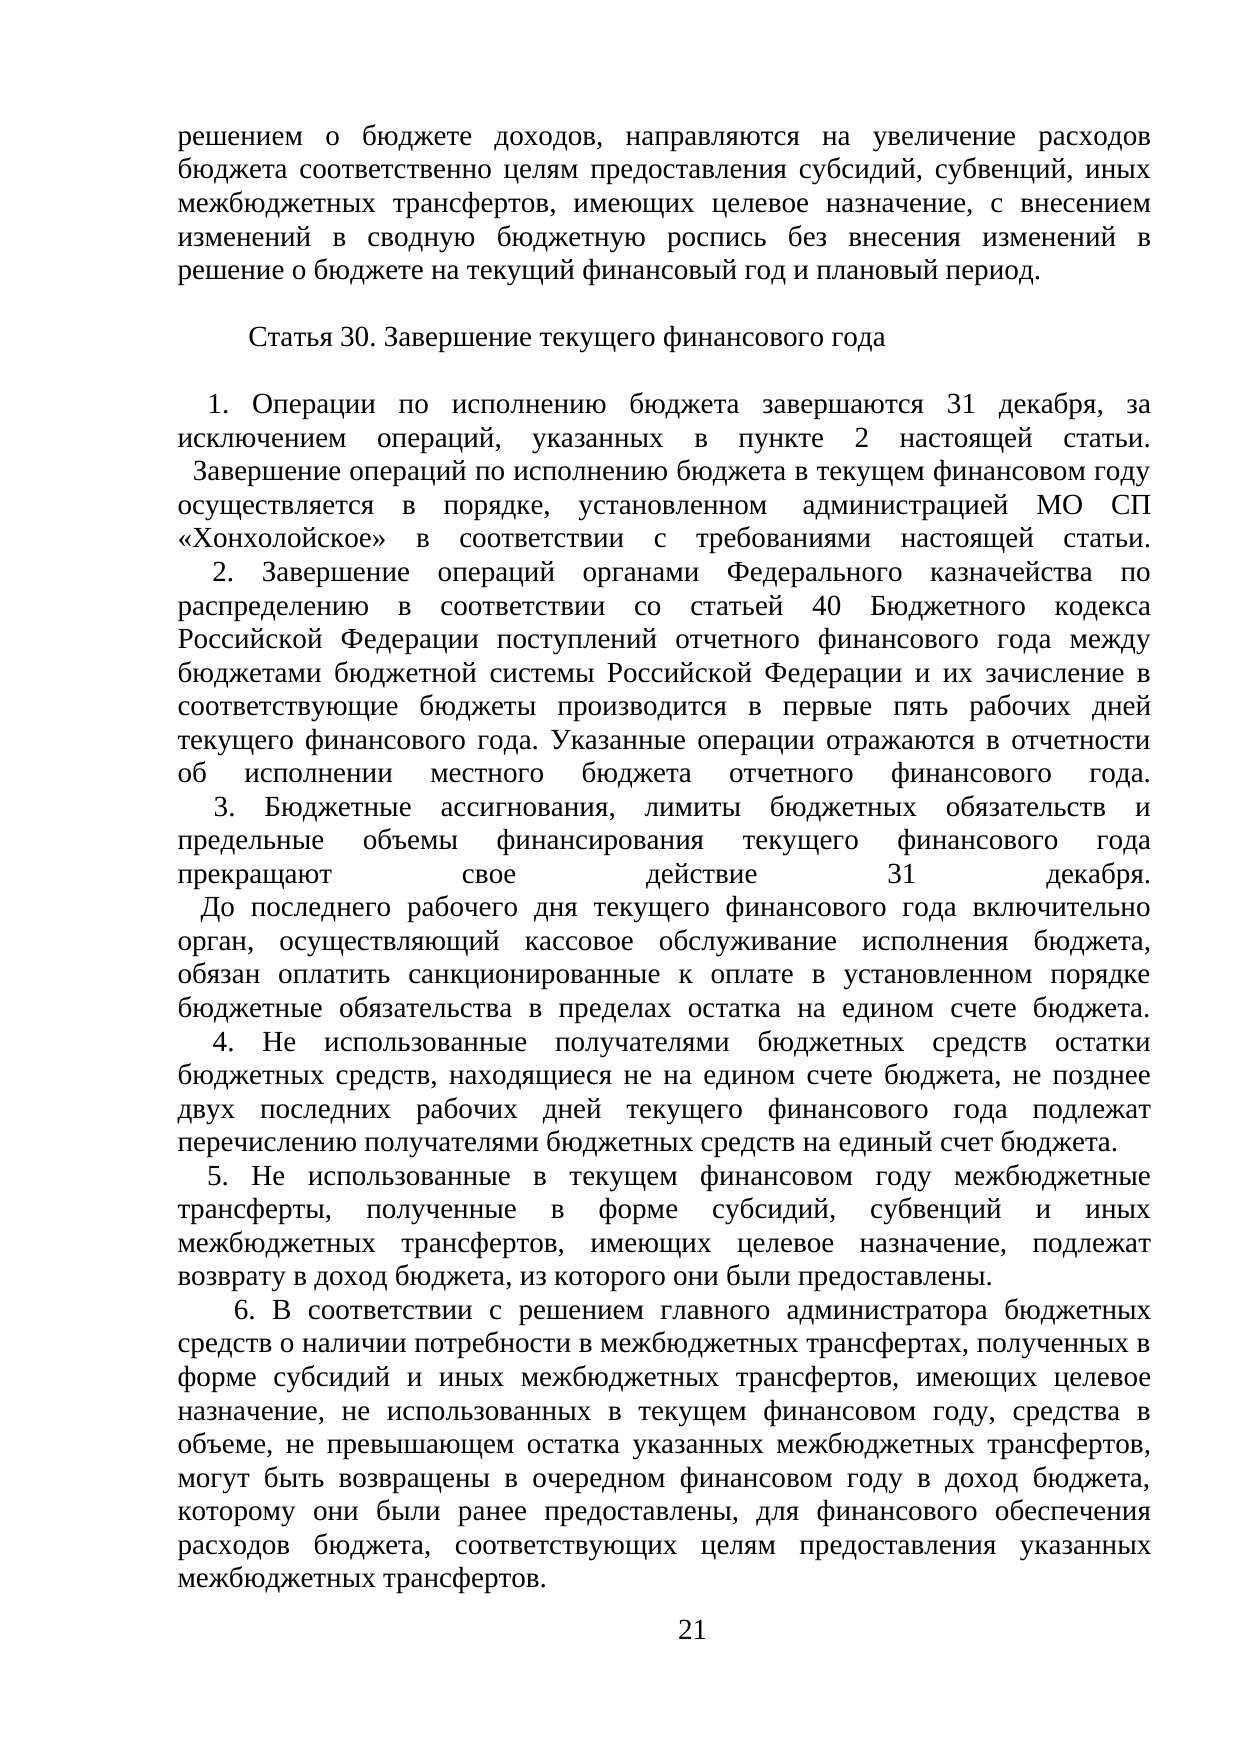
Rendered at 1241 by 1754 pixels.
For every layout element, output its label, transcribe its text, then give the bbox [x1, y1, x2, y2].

text 1. Операции по исполнению бюджета завершаются 31 декабря, за исключением операций, указанных в пункте 2 настоящей статьи. Завершение операций по исполнению бюджета в текущем финансовом году осуществляется в порядке, установленном администрацией МО СП «Хонхолойское» в соответствии с требованиями настоящей статьи. 2. Завершение операций органами Федерального казначейства по распределению в соответствии со статьей 40 Бюджетного кодекса Российской Федерации поступлений отчетного финансового года между бюджетами бюджетной системы Российской Федерации и их зачисление в соответствующие бюджеты производится в первые пять рабочих дней текущего финансового года. Указанные операции отражаются в отчетности об исполнении местного бюджета отчетного финансового года. 3. Бюджетные ассигнования, лимиты бюджетных обязательств и предельные объемы финансирования текущего финансового года прекращают свое действие 31 декабря. До последнего рабочего дня текущего финансового года включительно орган, осуществляющий кассовое обслуживание исполнения бюджета, обязан оплатить санкционированные к оплате в установленном порядке бюджетные обязательства в пределах остатка на едином счете бюджета. 4. Не использованные получателями бюджетных средств остатки бюджетных средств, находящиеся не на едином счете бюджета, не позднее двух последних рабочих дней текущего финансового года подлежат перечислению получателями бюджетных средств на единый счет бюджета. [177, 353, 1152, 1158]
text 6. В соответствии с решением главного администратора бюджетных средств о наличии потребности в межбюджетных трансфертах, полученных в форме субсидий и иных межбюджетных трансфертов, имеющих целевое назначение, не использованных в текущем финансовом году, средства в объеме, не превышающем остатка указанных межбюджетных трансфертов, могут быть возвращены в очередном финансовом году в доход бюджета, которому они были ранее предоставлены, для финансового обеспечения расходов бюджета, соответствующих целям предоставления указанных межбюджетных трансфертов. [177, 1292, 1152, 1594]
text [177, 118, 1152, 286]
text 5. Не использованные в текущем финансовом году межбюджетные трансферты, полученные в форме субсидий, субвенций и иных межбюджетных трансфертов, имеющих целевое назначение, подлежат возврату в доход бюджета, из которого они были предоставлены. [177, 1158, 1152, 1292]
text Статья 30. Завершение текущего финансового года [177, 319, 1152, 353]
